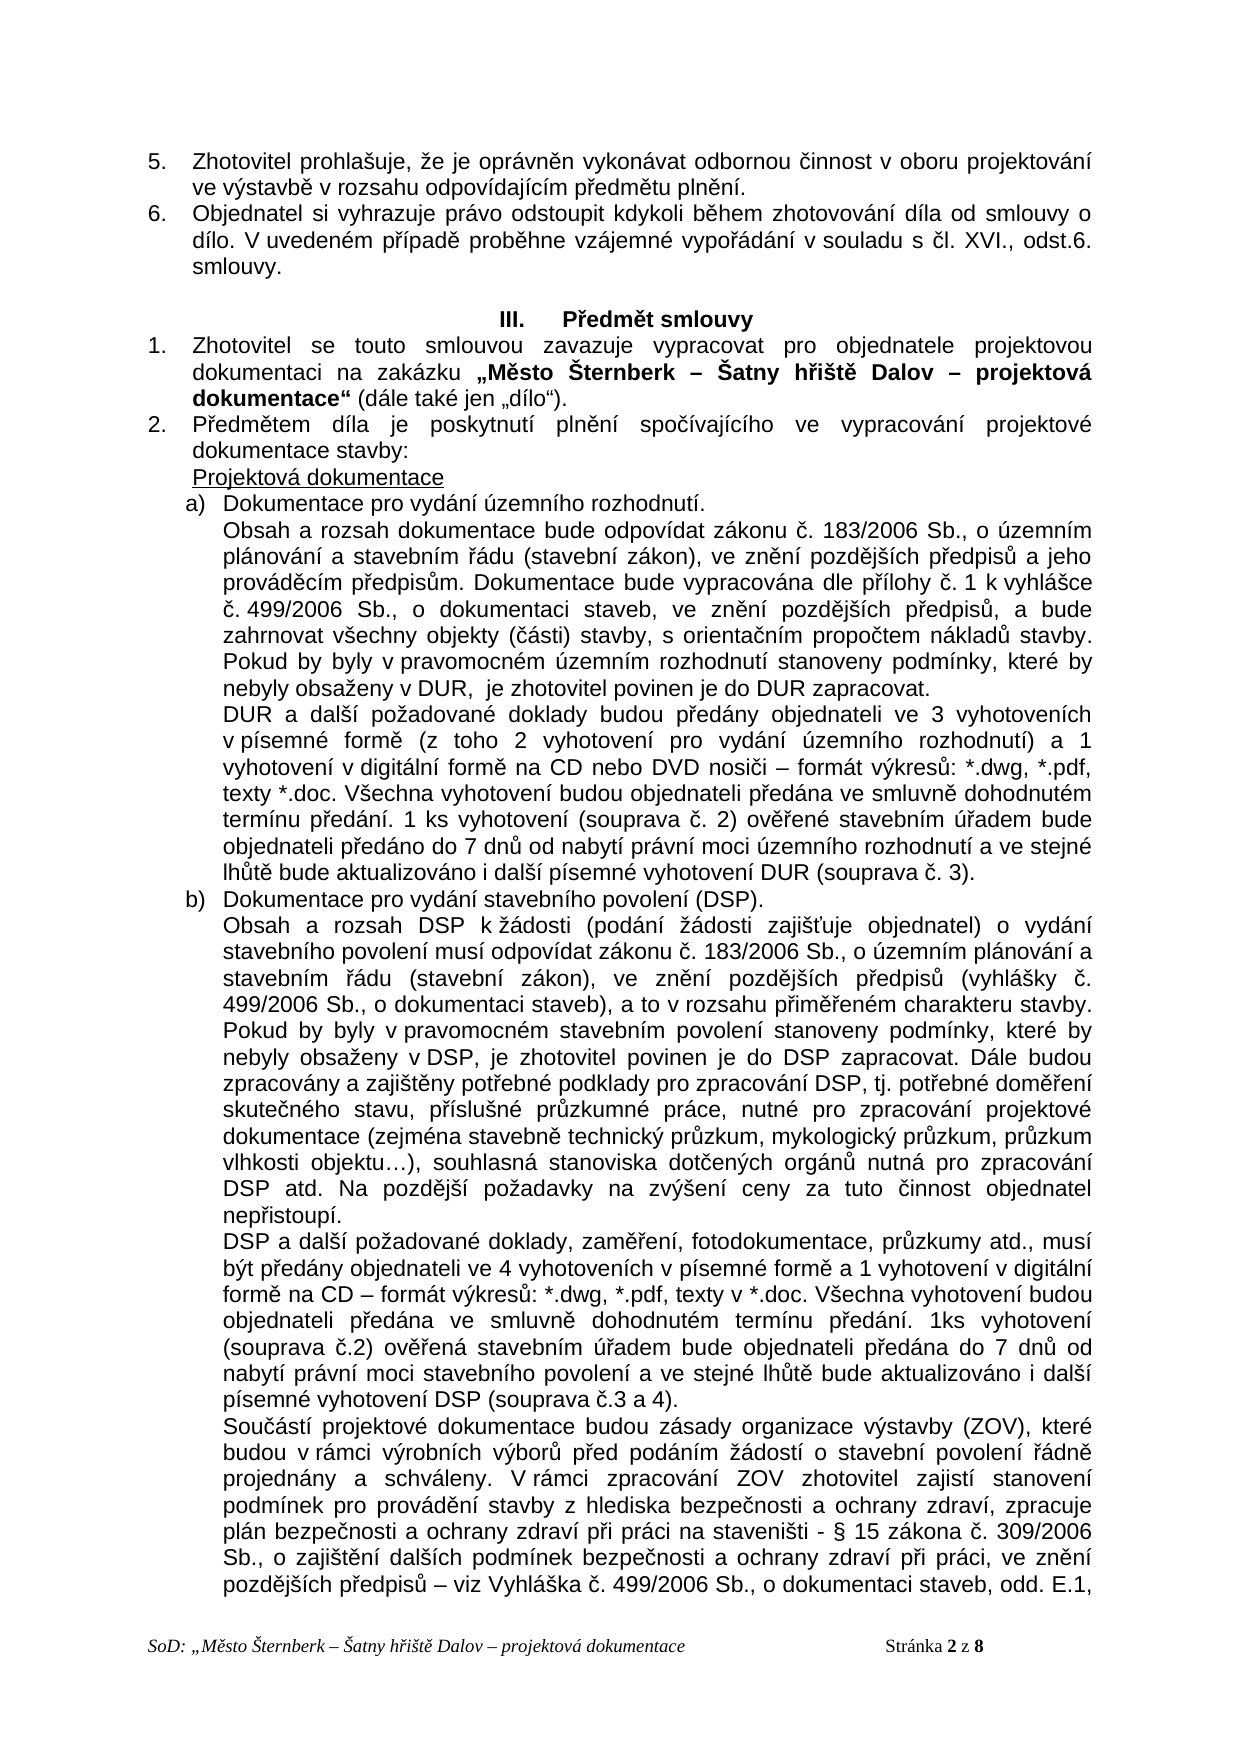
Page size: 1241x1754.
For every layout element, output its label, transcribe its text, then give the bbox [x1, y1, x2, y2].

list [223, 1413, 1093, 1597]
text Projektová dokumentace [192, 464, 1093, 490]
list Zhotovitel se touto smlouvou zavazuje vypracovat pro objednatele projektovou dokumentaci na zakázku „Město Šternberk – Šatny hřiště Dalov – projektová dokumentace“ (dále také jen „dílo“). [148, 332, 1093, 411]
list DSP a další požadované doklady, zaměření, fotodokumentace, průzkumy atd., musí být předány objednateli ve 4 vyhotoveních v písemné formě a 1 vyhotovení v digitální formě na CD – formát výkresů: *.dwg, *.pdf, texty v *.doc. Všechna vyhotovení budou objednateli předána ve smluvně dohodnutém termínu předání. 1ks vyhotovení (souprava č.2) ověřená stavebním úřadem bude objednateli předána do 7 dnů od nabytí právní moci stavebního povolení a ve stejné lhůtě bude aktualizováno i další písemné vyhotovení DSP (souprava č.3 a 4). [223, 1228, 1093, 1413]
list Dokumentace pro vydání územního rozhodnutí. [185, 490, 1093, 517]
list Obsah a rozsah DSP k žádosti (podání žádosti zajišťuje objednatel) o vydání stavebního povolení musí odpovídat zákonu č. 183/2006 Sb., o územním plánování a stavebním řádu (stavební zákon), ve znění pozdějších předpisů (vyhlášky č. 499/2006 Sb., o dokumentaci staveb), a to v rozsahu přiměřeném charakteru stavby. Pokud by byly v pravomocném stavebním povolení stanoveny podmínky, které by nebyly obsaženy v DSP, je zhotovitel povinen je do DSP zapracovat. Dále budou zpracovány a zajištěny potřebné podklady pro zpracování DSP, tj. potřebné doměření skutečného stavu, příslušné průzkumné práce, nutné pro zpracování projektové dokumentace (zejména stavebně technický průzkum, mykologický průzkum, průzkum vlhkosti objektu…), souhlasná stanoviska dotčených orgánů nutná pro zpracování DSP atd. Na pozdější požadavky na zvýšení ceny za tuto činnost objednatel nepřistoupí. [223, 912, 1093, 1228]
list Objednatel si vyhrazuje právo odstoupit kdykoli během zhotovování díla od smlouvy o dílo. V uvedeném případě proběhne vzájemné vypořádání v souladu s čl. XVI., odst.6. smlouvy. [148, 200, 1093, 279]
list Zhotovitel prohlašuje, že je oprávněn vykonávat odbornou činnost v oboru projektování ve výstavbě v rozsahu odpovídajícím předmětu plnění. [148, 148, 1093, 200]
list DUR a další požadované doklady budou předány objednateli ve 3 vyhotoveních v písemné formě (z toho 2 vyhotovení pro vydání územního rozhodnutí) a 1 vyhotovení v digitální formě na CD nebo DVD nosiči – formát výkresů: *.dwg, *.pdf, texty *.doc. Všechna vyhotovení budou objednateli předána ve smluvně dohodnutém termínu předání. 1 ks vyhotovení (souprava č. 2) ověřené stavebním úřadem bude objednateli předáno do 7 dnů od nabytí právní moci územního rozhodnutí a ve stejné lhůtě bude aktualizováno i další písemné vyhotovení DUR (souprava č. 3). [223, 701, 1093, 886]
list Dokumentace pro vydání stavebního povolení (DSP). [185, 886, 1093, 912]
list Předmětem díla je poskytnutí plnění spočívajícího ve vypracování projektové dokumentace stavby: [148, 411, 1093, 464]
list Obsah a rozsah dokumentace bude odpovídat zákonu č. 183/2006 Sb., o územním plánování a stavebním řádu (stavební zákon), ve znění pozdějších předpisů a jeho prováděcím předpisům. Dokumentace bude vypracována dle přílohy č. 1 k vyhlášce č. 499/2006 Sb., o dokumentaci staveb, ve znění pozdějších předpisů, a bude zahrnovat všechny objekty (části) stavby, s orientačním propočtem nákladů stavby. Pokud by byly v pravomocném územním rozhodnutí stanoveny podmínky, které by nebyly obsaženy v DUR, je zhotovitel povinen je do DUR zapracovat. [223, 517, 1093, 701]
list Předmět smlouvy [185, 306, 1093, 332]
